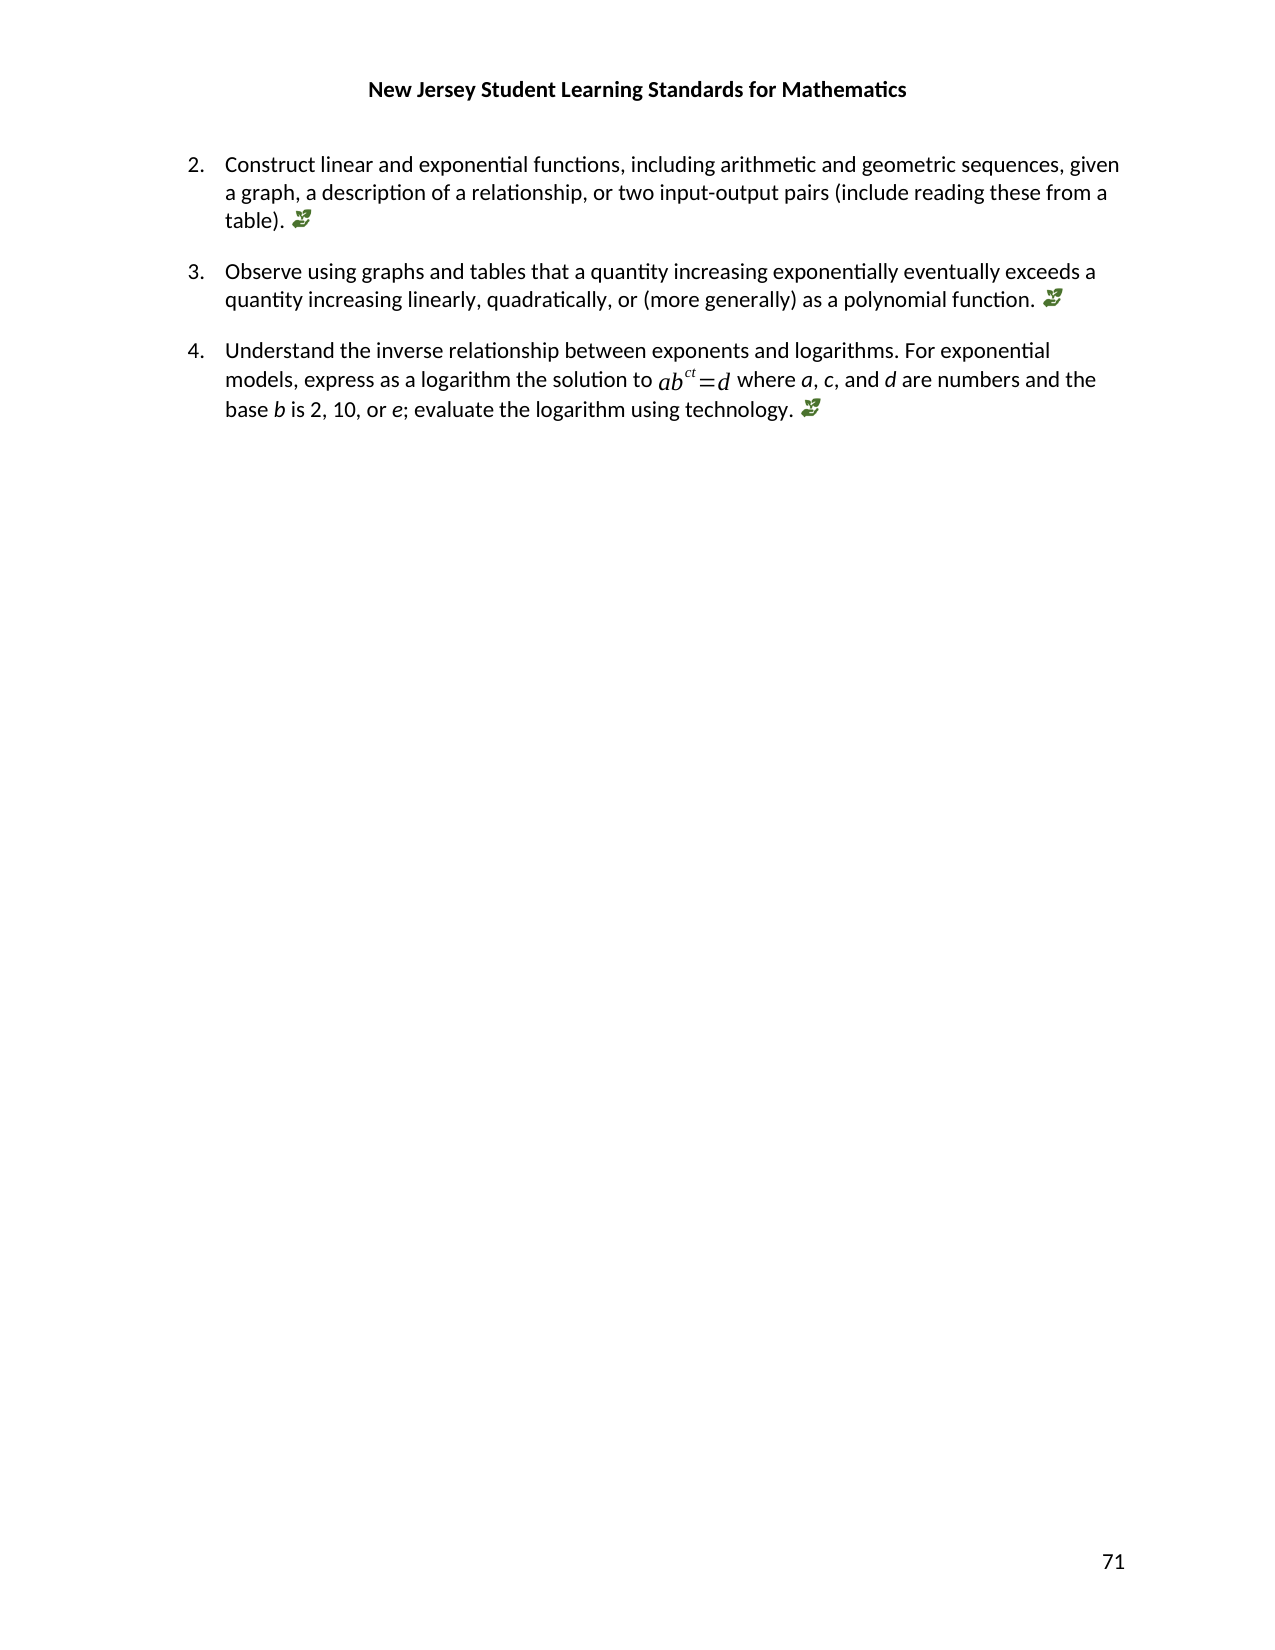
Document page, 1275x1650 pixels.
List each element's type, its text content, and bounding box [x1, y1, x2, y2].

list Construct linear and exponential functions, including arithmetic and geometric sequences, given a graph, a description of a relationship, or two input-output pairs (include reading these from a table). [187, 150, 1125, 234]
picture [290, 207, 312, 229]
list Understand the inverse relationship between exponents and logarithms. For exponential models, express as a logarithm the solution to where a, c, and d are numbers and the base b is 2, 10, or e; evaluate the logarithm using technology. [187, 336, 1125, 423]
picture [1041, 286, 1063, 308]
picture [799, 396, 821, 418]
list Observe using graphs and tables that a quantity increasing exponentially eventually exceeds a quantity increasing linearly, quadratically, or (more generally) as a polynomial function. [187, 257, 1125, 313]
